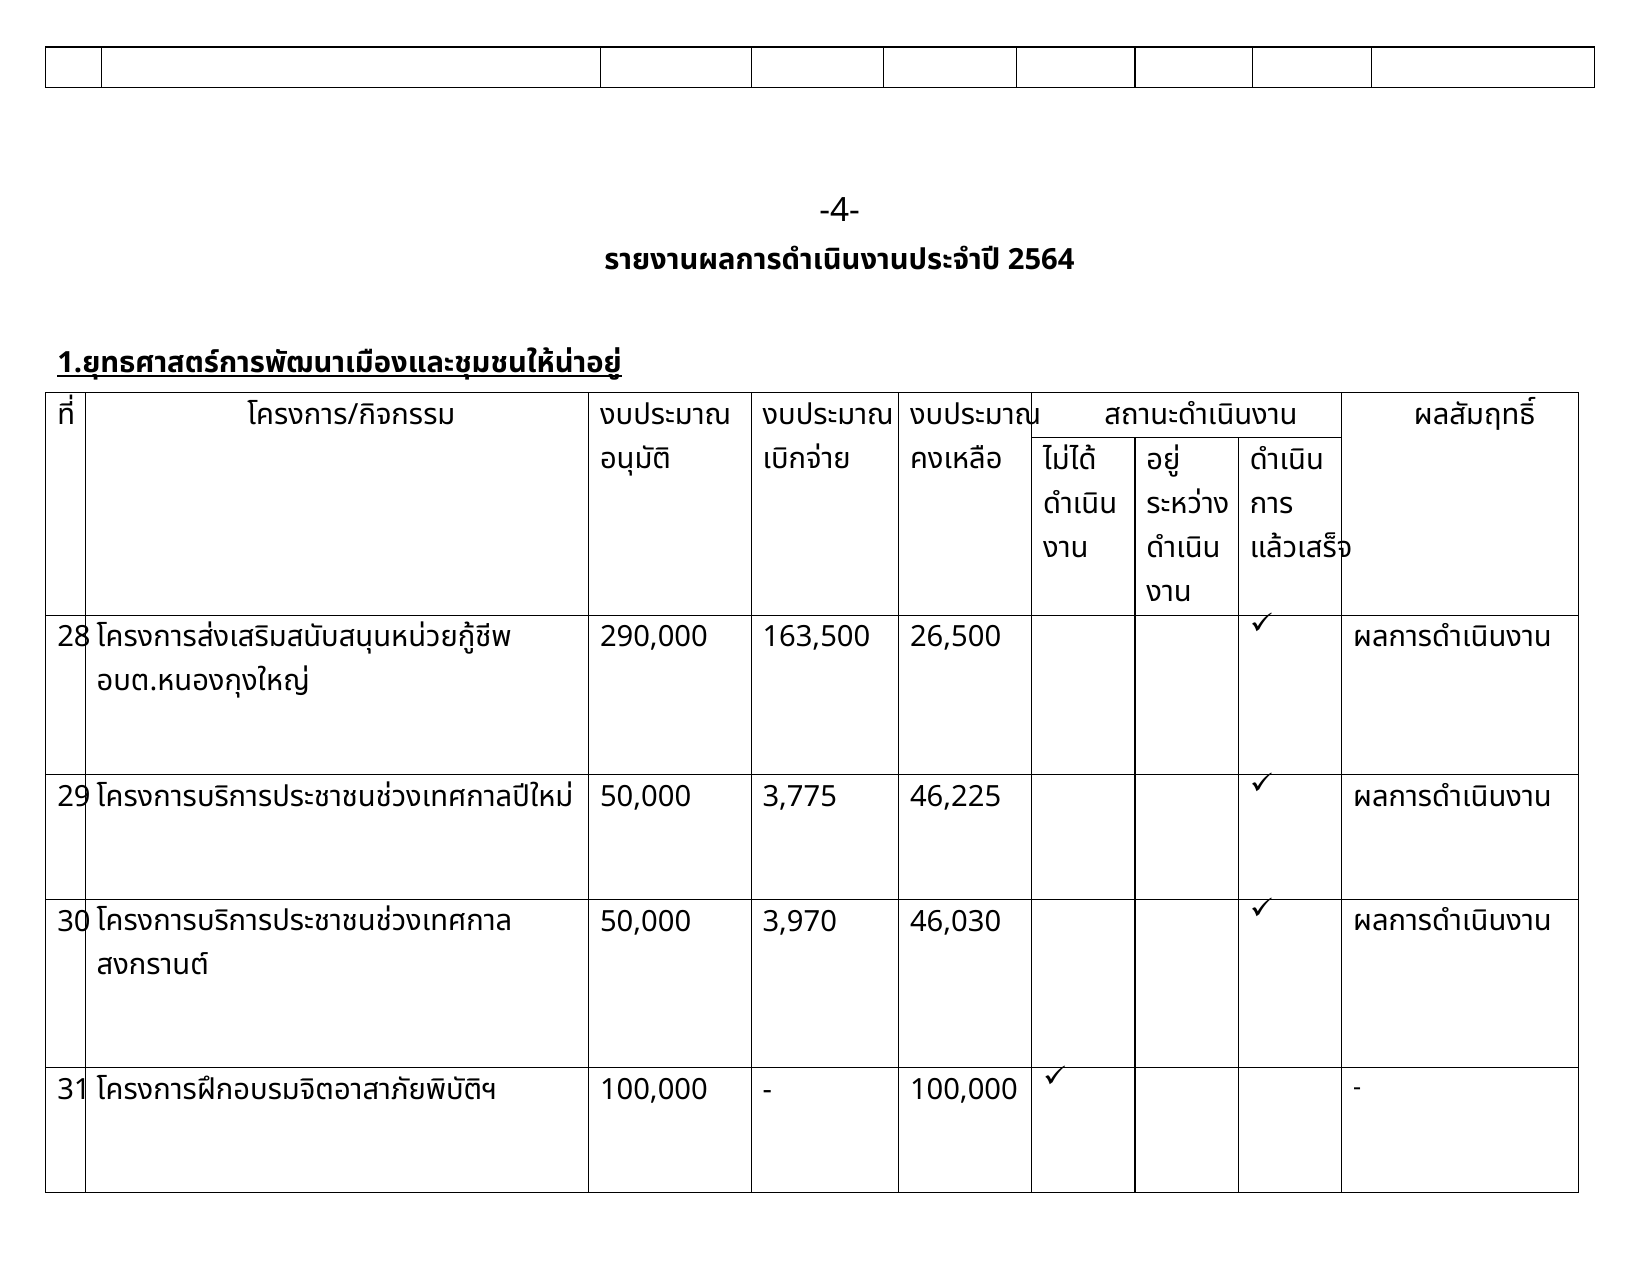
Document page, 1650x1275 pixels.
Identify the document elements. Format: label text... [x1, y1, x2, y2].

table_cell [1372, 48, 1594, 87]
text รายงานผลการดำเนินงานประจำปี 2564 [57, 238, 1622, 282]
table_cell 100,000 [899, 1068, 1031, 1192]
table_cell [1239, 900, 1341, 1067]
table_cell [1136, 48, 1252, 87]
table_cell โครงการส่งเสริมสนับสนุนหน่วยกู้ชีพ อบต.หนองกุงใหญ่ [86, 616, 588, 774]
table_cell 100,000 [589, 1068, 751, 1192]
table_cell [1136, 616, 1238, 774]
table_cell [601, 48, 751, 87]
table_header สถานะดำเนินงาน [1032, 393, 1341, 437]
table_cell 50,000 [589, 900, 751, 1067]
table_cell [1136, 775, 1238, 899]
table_cell ดำเนินการ แล้วเสร็จ [1239, 438, 1341, 614]
table_cell ผลการดำเนินงาน [1342, 616, 1578, 774]
table_cell 28 [46, 616, 85, 774]
table_header ผลสัมฤทธิ์ [1342, 393, 1578, 614]
table_cell 46,030 [899, 900, 1031, 1067]
table_cell ไม่ได้ ดำเนินงาน [1032, 438, 1134, 614]
table_cell โครงการบริการประชาชนช่วงเทศกาลสงกรานต์ [86, 900, 588, 1067]
table_cell [1136, 900, 1238, 1067]
table_cell 31 [46, 1068, 85, 1192]
table_cell 290,000 [589, 616, 751, 774]
table_cell [46, 48, 101, 87]
table_cell [884, 48, 1016, 87]
table_cell [1253, 48, 1371, 87]
table_cell - [1342, 1068, 1578, 1192]
table_cell [1239, 1068, 1341, 1192]
table_cell 163,500 [752, 616, 898, 774]
table_cell - [752, 1068, 898, 1192]
table_cell โครงการบริการประชาชนช่วงเทศกาลปีใหม่ [86, 775, 588, 899]
table_header ที่ [46, 393, 85, 614]
text 1.ยุทธศาสตร์การพัฒนาเมืองและชุมชนให้น่าอยู่ [57, 341, 1622, 386]
table_cell 46,225 [899, 775, 1031, 899]
table_cell ผลการดำเนินงาน [1342, 900, 1578, 1067]
table_cell [1017, 48, 1134, 87]
table_cell 3,775 [752, 775, 898, 899]
table_cell อยู่ระหว่าง ดำเนินงาน [1136, 438, 1238, 614]
table_cell [1032, 775, 1134, 899]
table_cell 30 [46, 900, 85, 1067]
table_header โครงการ/กิจกรรม [86, 393, 588, 614]
table_cell 26,500 [899, 616, 1031, 774]
table_cell [1239, 775, 1341, 899]
table_cell 29 [46, 775, 85, 899]
table_header งบประมาณ อนุมัติ [589, 393, 751, 614]
table_cell [752, 48, 883, 87]
text -4- [57, 186, 1622, 231]
table_cell 3,970 [752, 900, 898, 1067]
table_header งบประมาณ เบิกจ่าย [752, 393, 898, 614]
table_cell [102, 48, 600, 87]
table_cell [1136, 1068, 1238, 1192]
table_cell [1032, 1068, 1134, 1192]
table_cell [1032, 900, 1134, 1067]
table_cell 50,000 [589, 775, 751, 899]
table_header งบประมาณ คงเหลือ [899, 393, 1031, 614]
table_cell [1032, 616, 1134, 774]
table_cell โครงการฝึกอบรมจิตอาสาภัยพิบัติฯ [86, 1068, 588, 1192]
table_cell [1239, 616, 1341, 774]
table_cell ผลการดำเนินงาน [1342, 775, 1578, 899]
